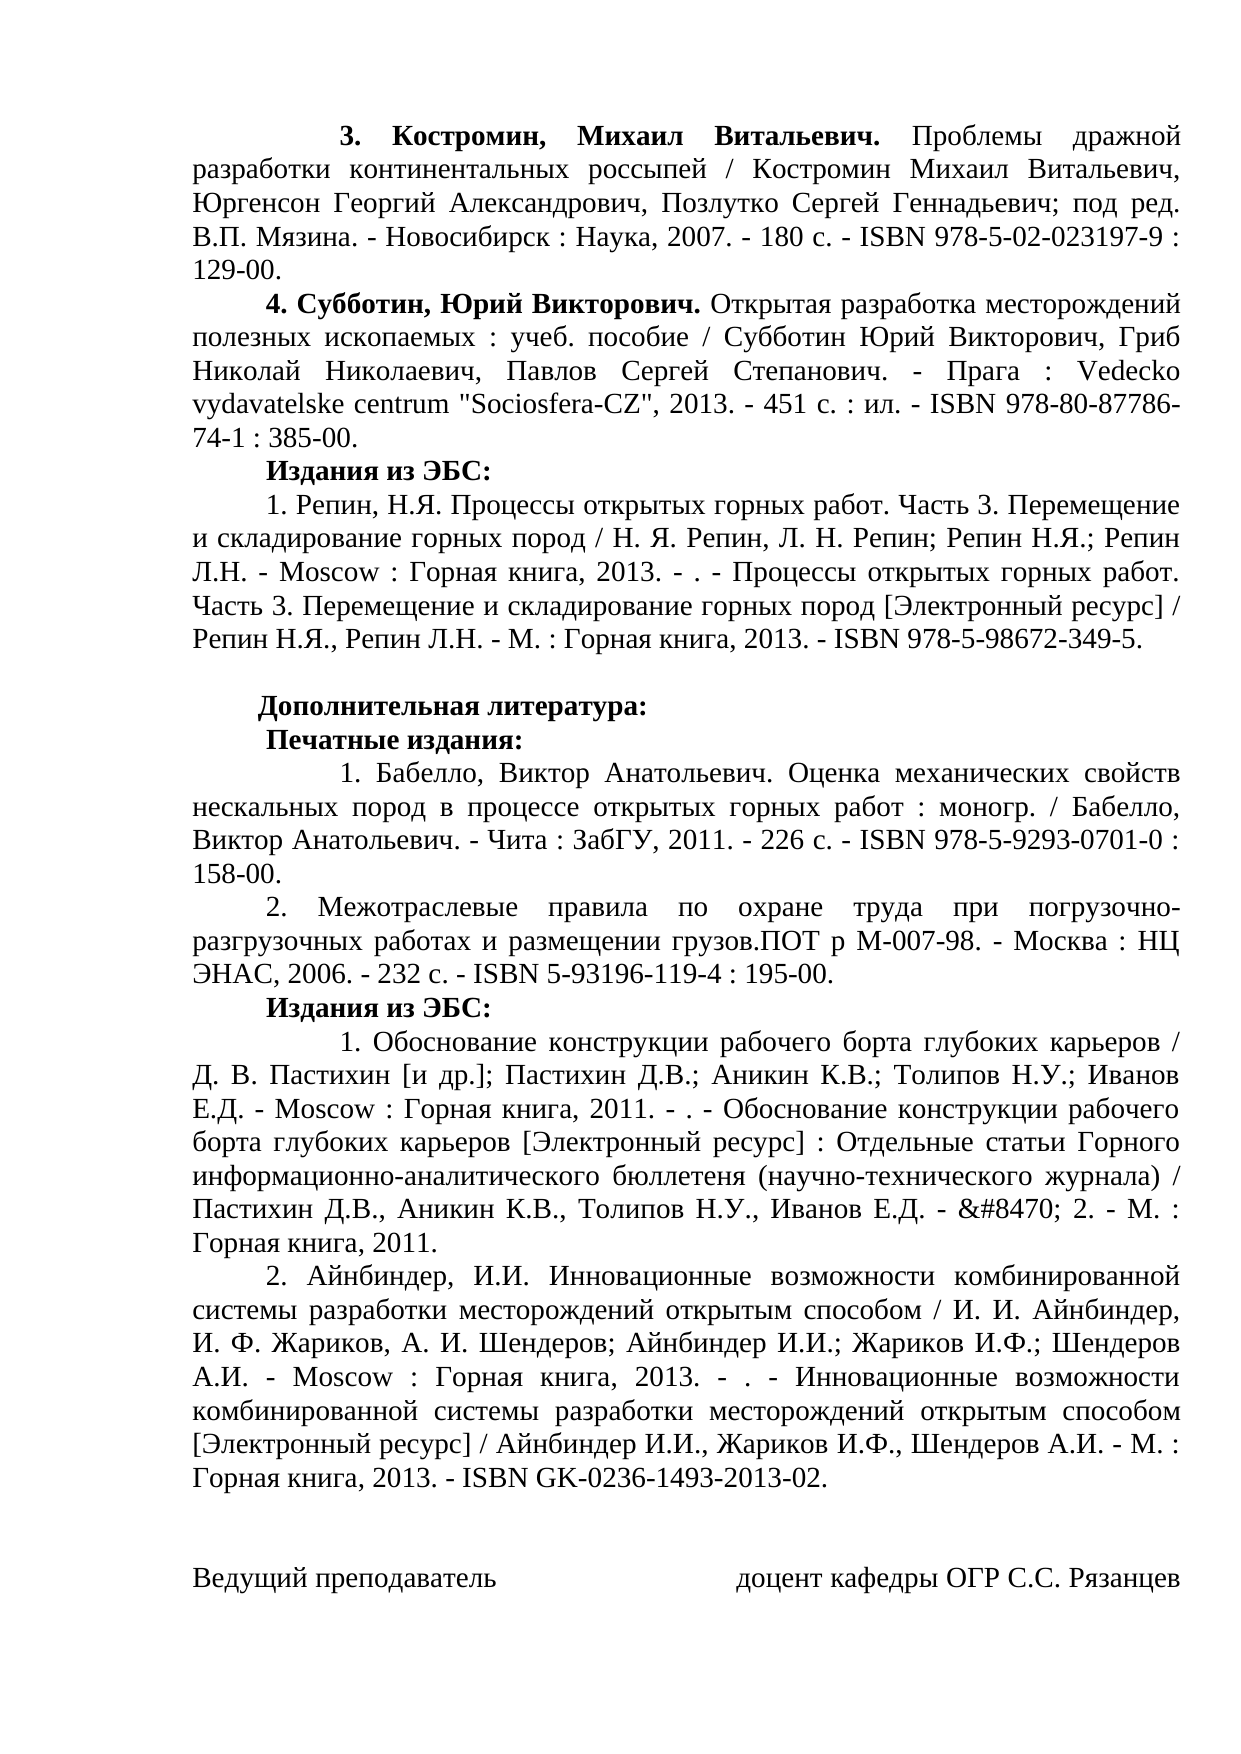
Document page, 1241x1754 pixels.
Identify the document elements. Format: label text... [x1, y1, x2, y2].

text 2. Айнбиндер, И.И. Инновационные возможности комбинированной системы разработки месторождений открытым способом / И. И. Айнбиндер, И. Ф. Жариков, А. И. Шендеров; Айнбиндер И.И.; Жариков И.Ф.; Шендеров А.И. - Moscow : Горная книга, 2013. - . - Инновационные возможности комбинированной системы разработки месторождений открытым способом [Электронный ресурс] / Айнбиндер И.И., Жариков И.Ф., Шендеров А.И. - М. : Горная книга, 2013. - ISBN GK-0236-1493-2013-02. [192, 1258, 1181, 1493]
text 1. Обоснование конструкции рабочего борта глубоких карьеров / Д. В. Пастихин [и др.]; Пастихин Д.В.; Аникин К.В.; Толипов Н.У.; Иванов Е.Д. - Moscow : Горная книга, 2011. - . - Обоснование конструкции рабочего борта глубоких карьеров [Электронный ресурс] : Отдельные статьи Горного информационно-аналитического бюллетеня (научно-технического журнала) / Пастихин Д.В., Аникин К.В., Толипов Н.У., Иванов Е.Д. - &#8470; 2. - М. : Горная книга, 2011. [192, 1024, 1181, 1258]
text Печатные издания: [192, 722, 1181, 755]
text Издания из ЭБС: [192, 453, 1181, 487]
text 4. Субботин, Юрий Викторович. Открытая разработка месторождений полезных ископаемых : учеб. пособие / Субботин Юрий Викторович, Гриб Николай Николаевич, Павлов Сергей Степанович. - Прага : Vedecko vydavatelske centrum "Sociosfera-CZ", 2013. - 451 с. : ил. - ISBN 978-80-87786-74-1 : 385-00. [192, 286, 1181, 453]
text 1. Репин, Н.Я. Процессы открытых горных работ. Часть 3. Перемещение и складирование горных пород / Н. Я. Репин, Л. Н. Репин; Репин Н.Я.; Репин Л.Н. - Moscow : Горная книга, 2013. - . - Процессы открытых горных работ. Часть 3. Перемещение и складирование горных пород [Электронный ресурс] / Репин Н.Я., Репин Л.Н. - М. : Горная книга, 2013. - ISBN 978-5-98672-349-5. [192, 487, 1181, 655]
text 3. Костромин, Михаил Витальевич. Проблемы дражной разработки континентальных россыпей / Костромин Михаил Витальевич, Юргенсон Георгий Александрович, Позлутко Сергей Геннадьевич; под ред. В.П. Мязина. - Новосибирск : Наука, 2007. - 180 с. - ISBN 978-5-02-023197-9 : 129-00. [192, 118, 1181, 286]
text 2. Межотраслевые правила по охране труда при погрузочно-разгрузочных работах и размещении грузов.ПОТ р М-007-98. - Москва : НЦ ЭНАС, 2006. - 232 с. - ISBN 5-93196-119-4 : 195-00. [192, 889, 1181, 990]
text Издания из ЭБС: [192, 990, 1181, 1024]
text Дополнительная литература: [192, 688, 1181, 722]
text 1. Бабелло, Виктор Анатольевич. Оценка механических свойств нескальных пород в процессе открытых горных работ : моногр. / Бабелло, Виктор Анатольевич. - Чита : ЗабГУ, 2011. - 226 с. - ISBN 978-5-9293-0701-0 : 158-00. [192, 755, 1181, 889]
text Ведущий преподаватель доцент кафедры ОГР С.С. Рязанцев [192, 1560, 1181, 1627]
